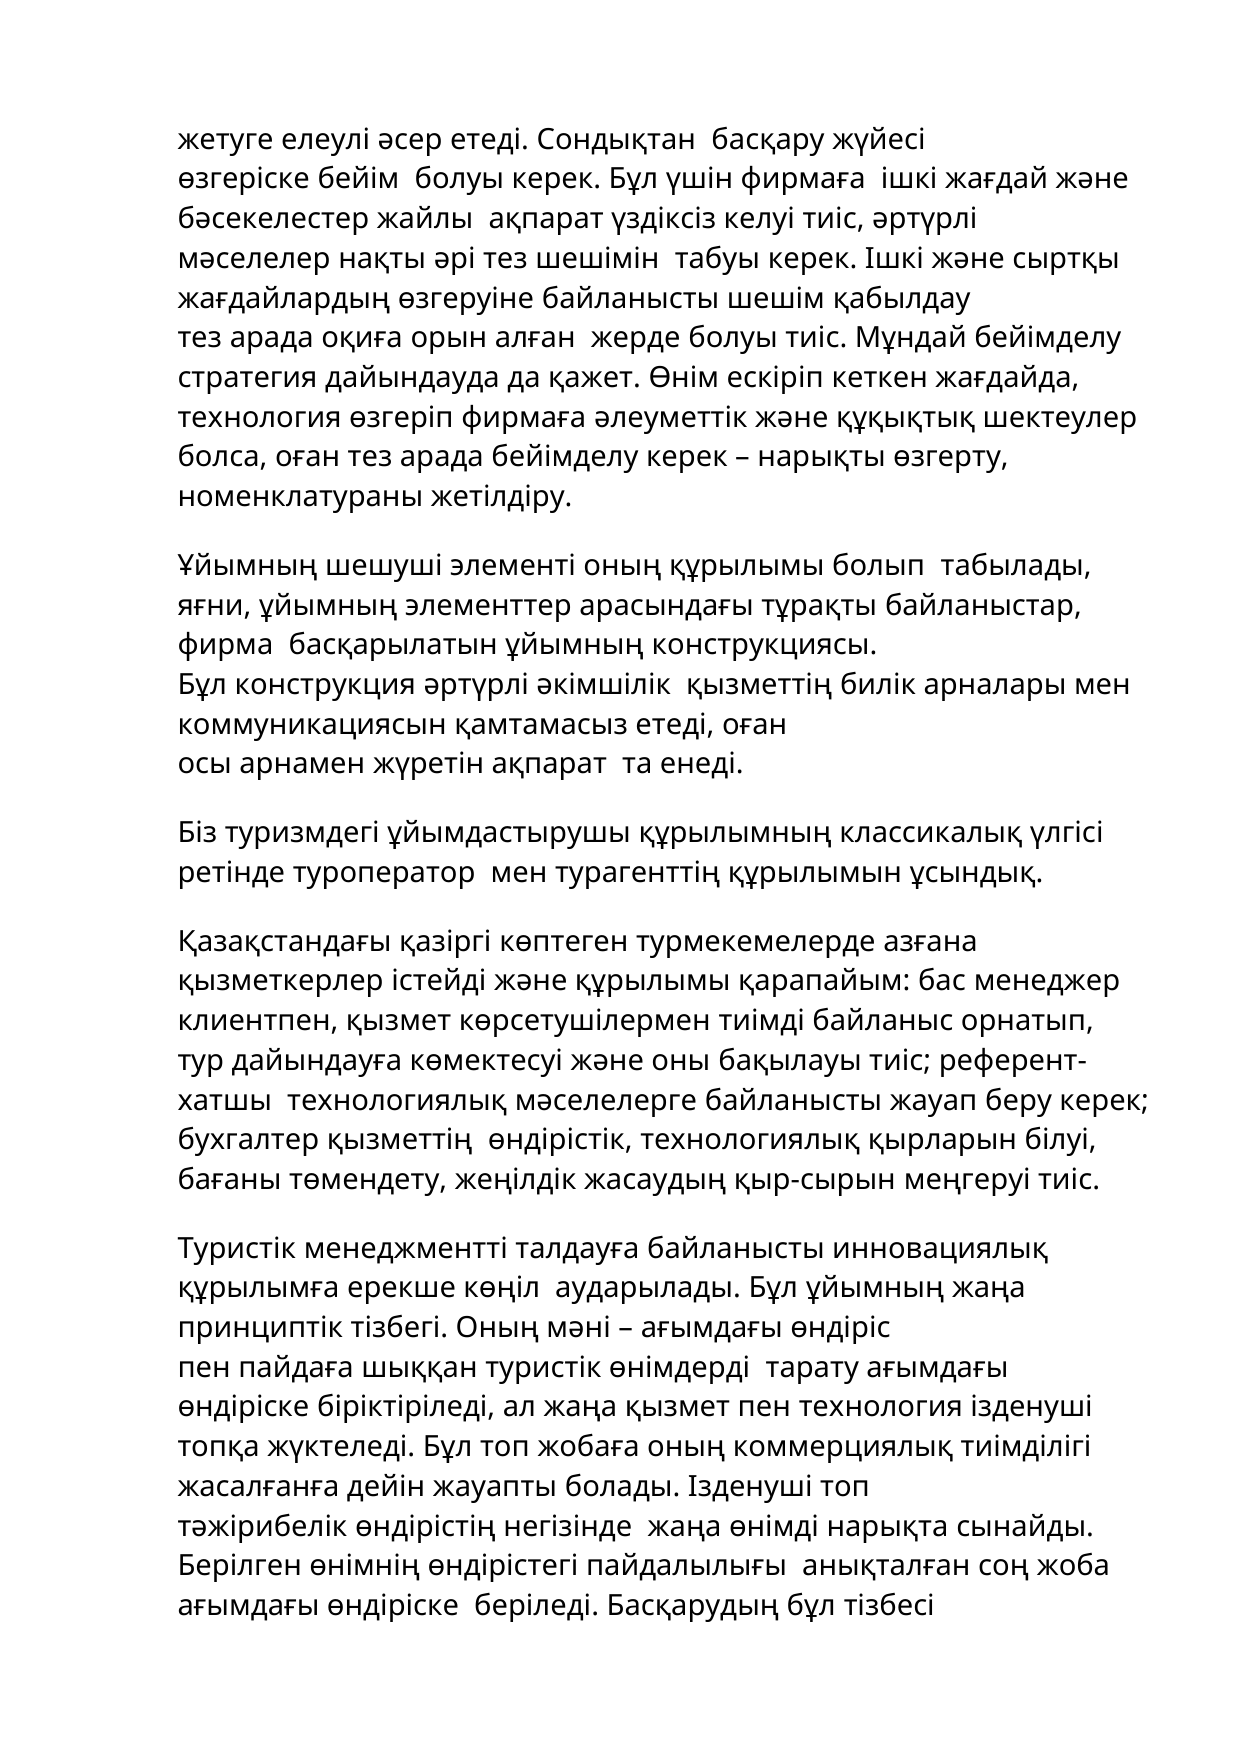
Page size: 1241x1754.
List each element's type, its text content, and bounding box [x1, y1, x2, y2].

text Қазақстандағы қазіргі көптеген турмекемелерде азғана қызметкерлер істейді және құрылымы қарапайым: бас менеджер клиентпен, қызмет көрсетушілермен тиімді байланыс орнатып, тур дайындауға көмектесуі және оны бақылауы тиіс; референт-хатшы технологиялық мәселелерге байланысты жауап беру керек; бухгалтер қызметтің өндірістік, технологиялық қырларын білуі, бағаны төмендету, жеңілдік жасаудың қыр-сырын меңгеруі тиіс. [177, 920, 1152, 1198]
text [177, 1227, 1152, 1624]
text Біз туризмдегі ұйымдастырушы құрылымның классикалық үлгісі ретінде туроператор мен турагенттің құрылымын ұсындық. [177, 811, 1152, 891]
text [177, 118, 1152, 515]
text Ұйымның шешуші элементі оның құрылымы болып табылады, яғни, ұйымның элементтер арасындағы тұрақты байланыстар, фирма басқарылатын ұйымның конструкциясы. Бұл конструкция әртүрлі әкімшілік қызметтің билік арналары мен коммуникациясын қамтамасыз етеді, оған осы арнамен жүретін ақпарат та енеді. [177, 544, 1152, 782]
